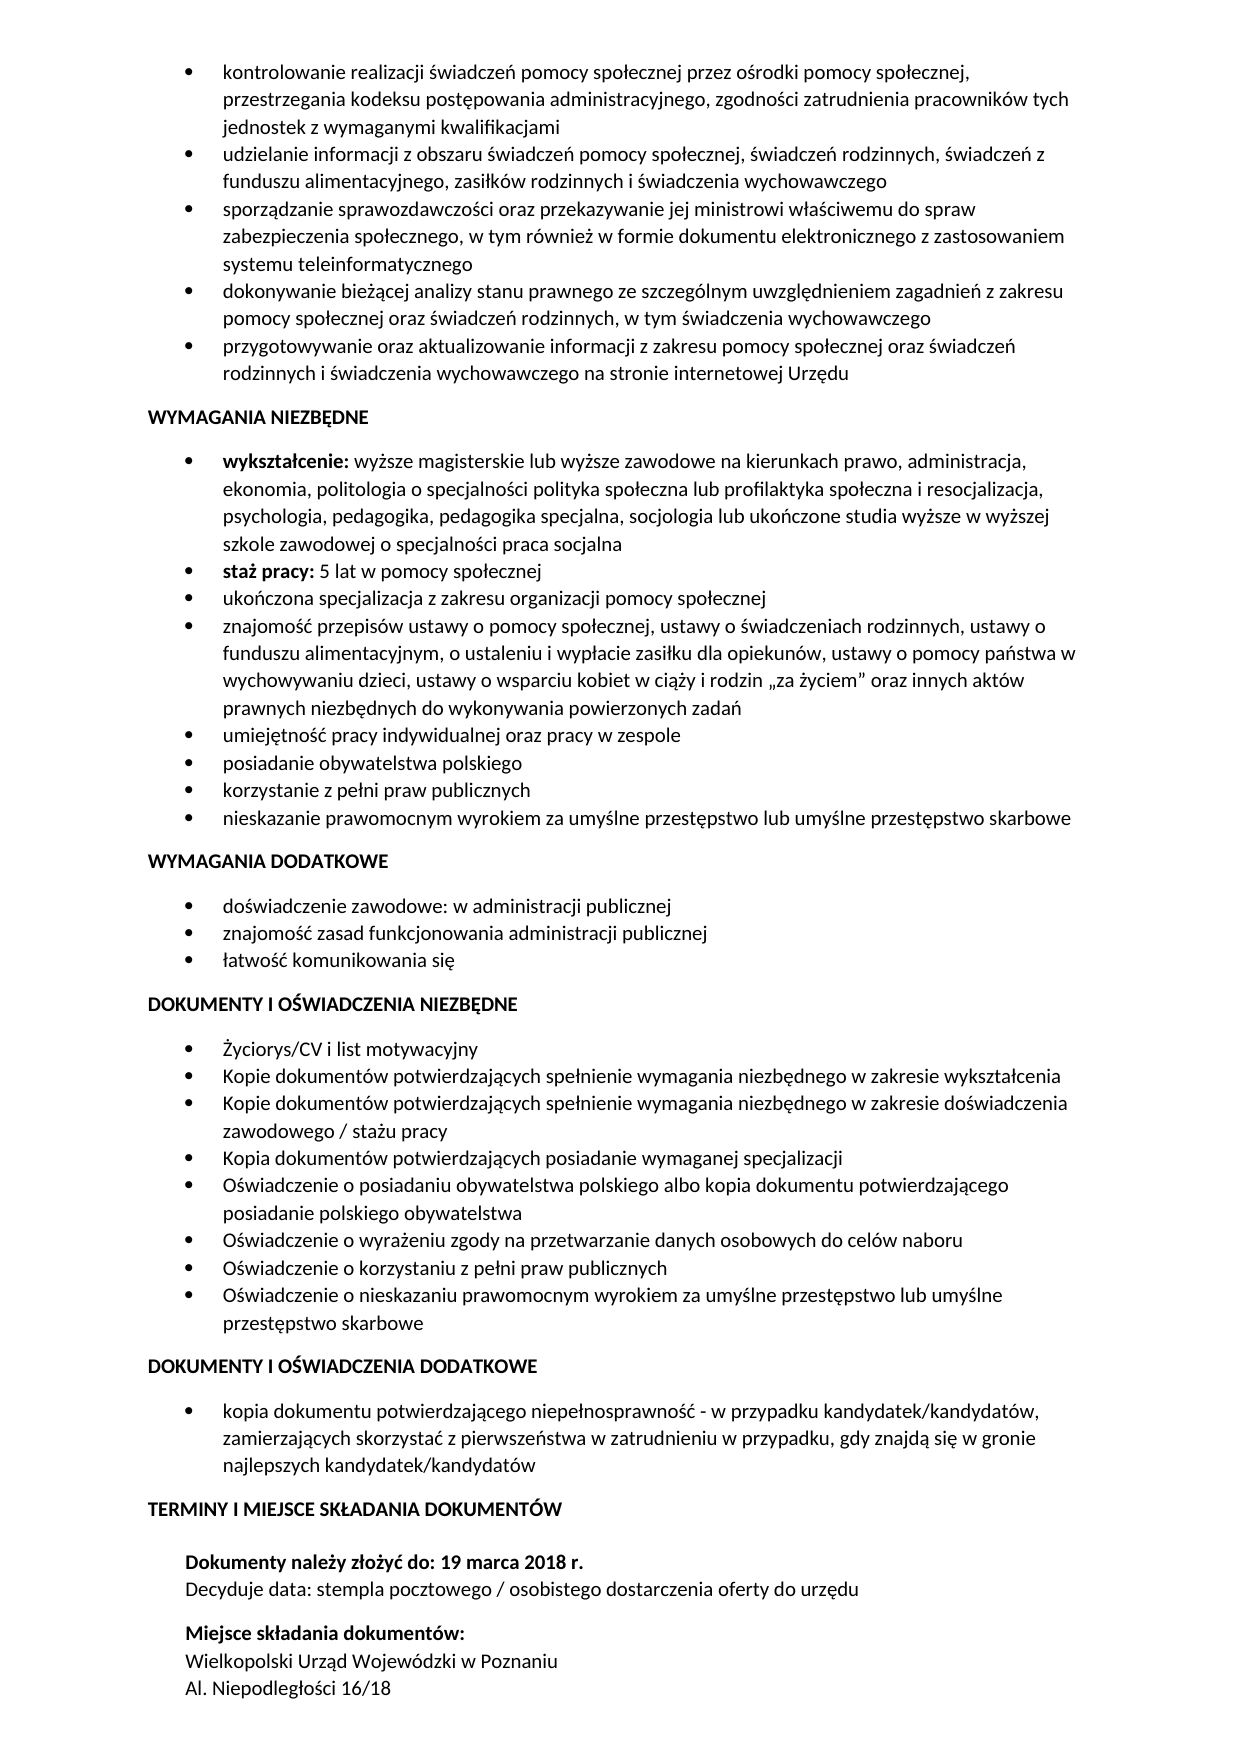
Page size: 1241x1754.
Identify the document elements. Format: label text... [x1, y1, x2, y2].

list staż pracy: 5 lat w pomocy społecznej [185, 558, 1093, 583]
list dokonywanie bieżącej analizy stanu prawnego ze szczególnym uwzględnieniem zagadnień z zakresu pomocy społecznej oraz świadczeń rodzinnych, w tym świadczenia wychowawczego [185, 278, 1093, 331]
list przygotowywanie oraz aktualizowanie informacji z zakresu pomocy społecznej oraz świadczeń rodzinnych i świadczenia wychowawczego na stronie internetowej Urzędu [185, 333, 1093, 386]
list Kopie dokumentów potwierdzających spełnienie wymagania niezbędnego w zakresie wykształcenia [185, 1063, 1093, 1088]
list Kopie dokumentów potwierdzających spełnienie wymagania niezbędnego w zakresie doświadczenia zawodowego / stażu pracy [185, 1091, 1093, 1143]
list doświadczenie zawodowe: w administracji publicznej [185, 893, 1093, 918]
list Oświadczenie o posiadaniu obywatelstwa polskiego albo kopia dokumentu potwierdzającego posiadanie polskiego obywatelstwa [185, 1173, 1093, 1226]
text TERMINY I MIEJSCE SKŁADANIA DOKUMENTÓW [148, 1497, 1093, 1522]
list Oświadczenie o wyrażeniu zgody na przetwarzanie danych osobowych do celów naboru [185, 1227, 1093, 1253]
list znajomość zasad funkcjonowania administracji publicznej [185, 920, 1093, 946]
list Oświadczenie o nieskazaniu prawomocnym wyrokiem za umyślne przestępstwo lub umyślne przestępstwo skarbowe [185, 1282, 1093, 1335]
list nieskazanie prawomocnym wyrokiem za umyślne przestępstwo lub umyślne przestępstwo skarbowe [185, 805, 1093, 830]
list wykształcenie: wyższe magisterskie lub wyższe zawodowe na kierunkach prawo, administracja, ekonomia, politologia o specjalności polityka społeczna lub profilaktyka społeczna i resocjalizacja, psychologia, pedagogika, pedagogika specjalna, socjologia lub ukończone studia wyższe w wyższej szkole zawodowej o specjalności praca socjalna [185, 448, 1093, 556]
list kopia dokumentu potwierdzającego niepełnosprawność - w przypadku kandydatek/kandydatów, zamierzających skorzystać z pierwszeństwa w zatrudnieniu w przypadku, gdy znajdą się w gronie najlepszych kandydatek/kandydatów [185, 1398, 1093, 1478]
list udzielanie informacji z obszaru świadczeń pomocy społecznej, świadczeń rodzinnych, świadczeń z funduszu alimentacyjnego, zasiłków rodzinnych i świadczenia wychowawczego [185, 141, 1093, 194]
list Kopia dokumentów potwierdzających posiadanie wymaganej specjalizacji [185, 1145, 1093, 1171]
list posiadanie obywatelstwa polskiego [185, 750, 1093, 775]
text WYMAGANIA DODATKOWE [148, 849, 1093, 874]
text DOKUMENTY I OŚWIADCZENIA NIEZBĘDNE [148, 992, 1093, 1017]
list korzystanie z pełni praw publicznych [185, 777, 1093, 803]
text Decyduje data: stempla pocztowego / osobistego dostarczenia oferty do urzędu [185, 1576, 1093, 1602]
list umiejętność pracy indywidualnej oraz pracy w zespole [185, 722, 1093, 748]
list łatwość komunikowania się [185, 948, 1093, 973]
list sporządzanie sprawozdawczości oraz przekazywanie jej ministrowi właściwemu do spraw zabezpieczenia społecznego, w tym również w formie dokumentu elektronicznego z zastosowaniem systemu teleinformatycznego [185, 196, 1093, 276]
text Dokumenty należy złożyć do: 19 marca 2018 r. [185, 1549, 1093, 1574]
list ukończona specjalizacja z zakresu organizacji pomocy społecznej [185, 586, 1093, 611]
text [185, 1621, 1093, 1701]
list Oświadczenie o korzystaniu z pełni praw publicznych [185, 1255, 1093, 1280]
list znajomość przepisów ustawy o pomocy społecznej, ustawy o świadczeniach rodzinnych, ustawy o funduszu alimentacyjnym, o ustaleniu i wypłacie zasiłku dla opiekunów, ustawy o pomocy państwa w wychowywaniu dzieci, ustawy o wsparciu kobiet w ciąży i rodzin „za życiem” oraz innych aktów prawnych niezbędnych do wykonywania powierzonych zadań [185, 613, 1093, 721]
text DOKUMENTY I OŚWIADCZENIA DODATKOWE [148, 1354, 1093, 1379]
list kontrolowanie realizacji świadczeń pomocy społecznej przez ośrodki pomocy społecznej, przestrzegania kodeksu postępowania administracyjnego, zgodności zatrudnienia pracowników tych jednostek z wymaganymi kwalifikacjami [185, 59, 1093, 139]
text WYMAGANIA NIEZBĘDNE [148, 404, 1093, 430]
list Życiorys/CV i list motywacyjny [185, 1036, 1093, 1061]
